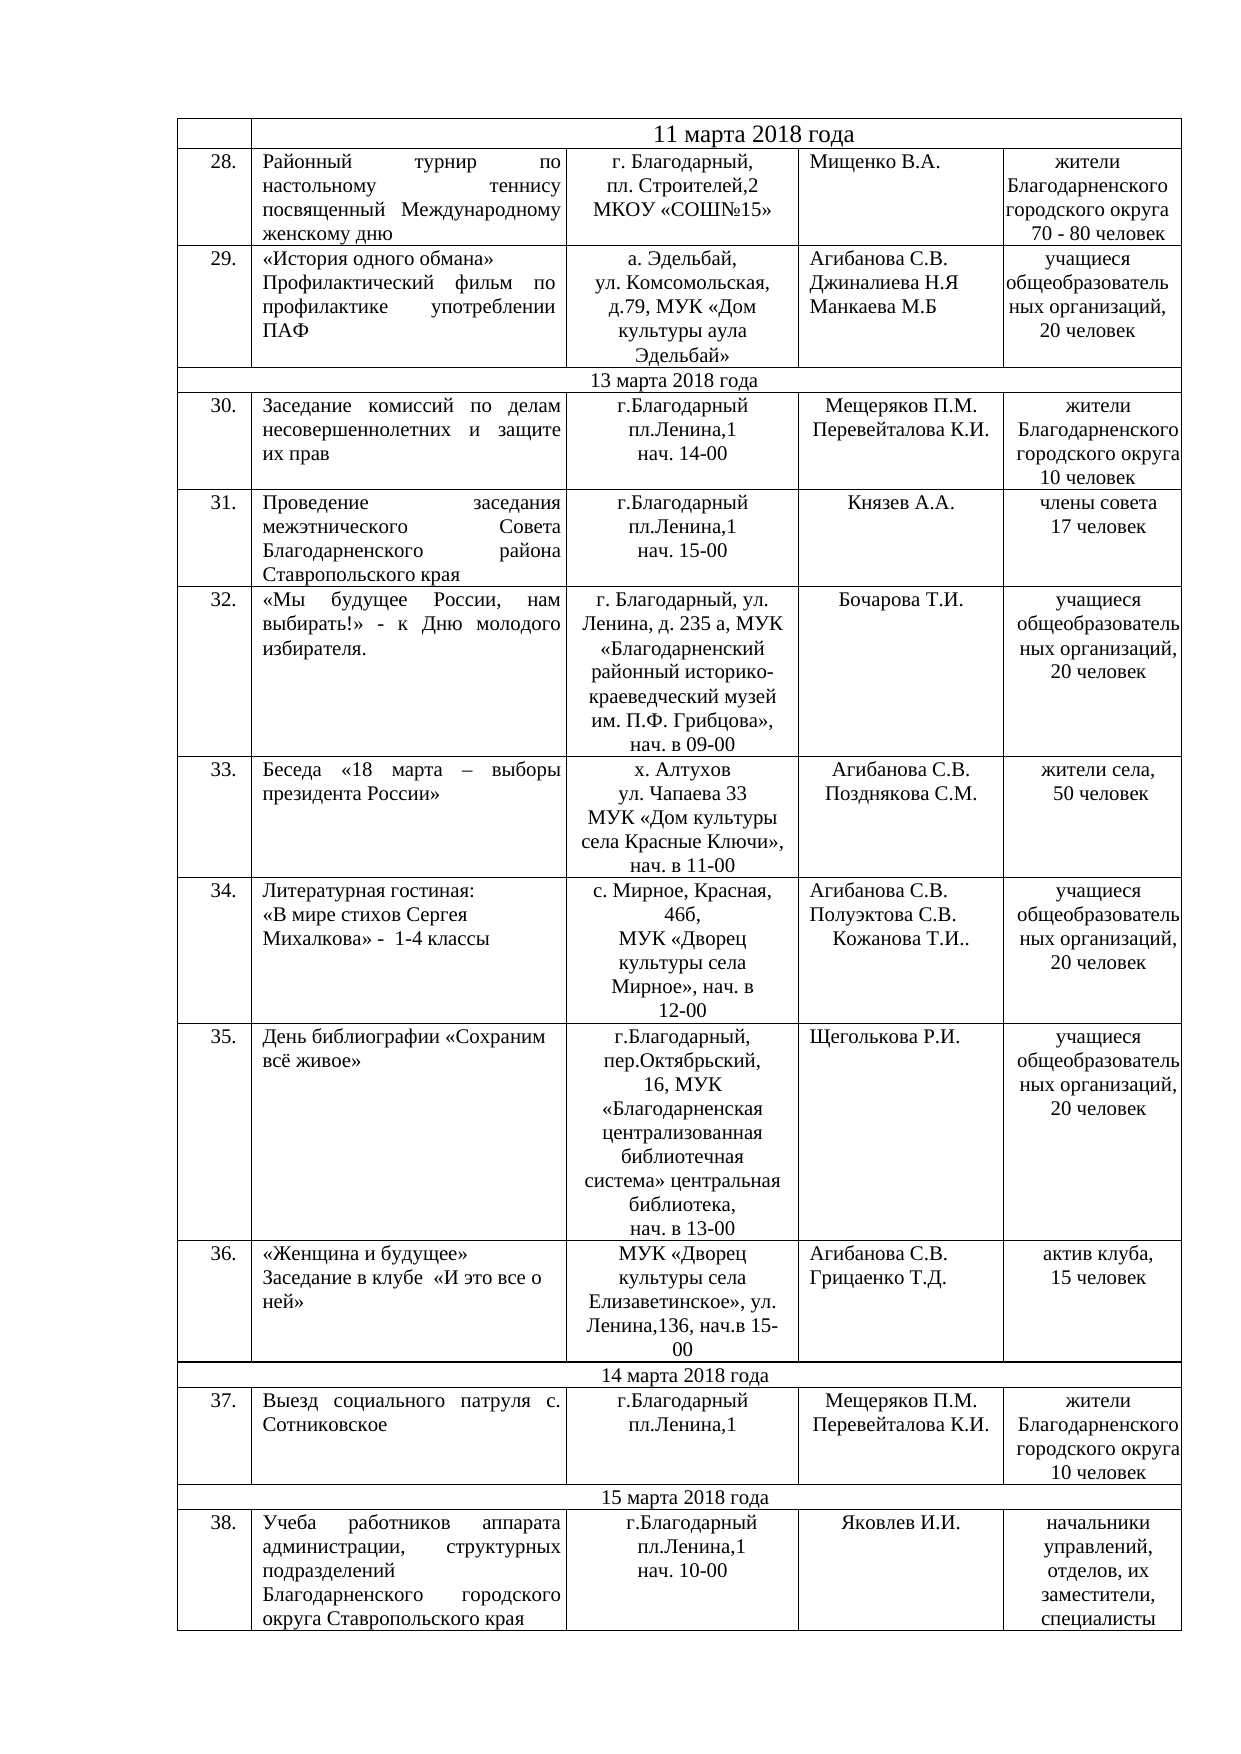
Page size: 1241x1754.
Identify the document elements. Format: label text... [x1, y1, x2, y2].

table_cell 36. [178, 1241, 251, 1361]
table_cell с. Мирное, Красная, 46б, МУК «Дворец культуры села Мирное», нач. в 12-00 [567, 878, 798, 1022]
table_cell Агибанова С.В. Полуэктова С.В. Кожанова Т.И.. [799, 878, 1003, 1022]
table_cell «Женщина и будущее» Заседание в клубе «И это все о ней» [252, 1241, 566, 1361]
table_cell жители Благодарненского городского округа 10 человек [1004, 1388, 1181, 1484]
table_cell Выезд социального патруля с. Сотниковское [252, 1388, 566, 1484]
table_cell Мещеряков П.М. Перевейталова К.И. [799, 1388, 1003, 1484]
table_cell 33. [178, 757, 251, 877]
table_cell День библиографии «Сохраним всё живое» [252, 1024, 566, 1240]
table_cell Литературная гостиная: «В мире стихов Сергея Михалкова» - 1-4 классы [252, 878, 566, 1022]
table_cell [567, 1510, 798, 1630]
table_cell х. Алтухов ул. Чапаева 33 МУК «Дом культуры села Красные Ключи», нач. в 11-00 [567, 757, 798, 877]
table_cell г.Благодарный пл.Ленина,1 нач. 14-00 [567, 393, 798, 489]
table_cell г.Благодарный пл.Ленина,1 [567, 1388, 798, 1484]
table_cell 35. [178, 1024, 251, 1240]
table_cell Районный турнир по настольному теннису посвященный Международному женскому дню [252, 149, 566, 245]
table_cell Бочарова Т.И. [799, 587, 1003, 756]
table_cell г. Благодарный, ул. Ленина, д. 235 а, МУК «Благодарненский районный историко-краеведческий музей им. П.Ф. Грибцова», нач. в 09-00 [567, 587, 798, 756]
table_cell актив клуба, 15 человек [1004, 1241, 1181, 1361]
table_cell жители Благодарненского городского округа 10 человек [1004, 393, 1181, 489]
table_cell «Мы будущее России, нам выбирать!» - к Дню молодого избирателя. [252, 587, 566, 756]
table_cell 38. [178, 1510, 251, 1630]
table_cell жители Благодарненского городского округа 70 - 80 человек [1004, 149, 1181, 245]
table_cell учащиеся общеобразовательных организаций, 20 человек [1004, 246, 1181, 367]
table_cell [178, 119, 251, 148]
table_cell Мещеряков П.М. Перевейталова К.И. [799, 393, 1003, 489]
table_cell 32. [178, 587, 251, 756]
table_cell а. Эдельбай, ул. Комсомольская, д.79, МУК «Дом культуры аула Эдельбай» [567, 246, 798, 367]
table_cell 14 марта 2018 года [178, 1363, 1181, 1387]
table_cell Беседа «18 марта – выборы президента России» [252, 757, 566, 877]
table_cell учащиеся общеобразовательных организаций, 20 человек [1004, 878, 1181, 1022]
table_cell члены совета 17 человек [1004, 490, 1181, 586]
table_cell 13 марта 2018 года [178, 368, 1181, 392]
table_cell учащиеся общеобразовательных организаций, 20 человек [1004, 587, 1181, 756]
table_cell Мищенко В.А. [799, 149, 1003, 245]
table_cell г.Благодарный, пер.Октябрьский, 16, МУК «Благодарненская централизованная библиотечная система» центральная библиотека, нач. в 13-00 [567, 1024, 798, 1240]
table_cell жители села, 50 человек [1004, 757, 1181, 877]
table_cell МУК «Дворец культуры села Елизаветинское», ул. Ленина,136, нач.в 15-00 [567, 1241, 798, 1361]
table_cell г. Благодарный, пл. Строителей,2 МКОУ «СОШ№15» [567, 149, 798, 245]
table_cell «История одного обмана» Профилактический фильм по профилактике употреблении ПАФ [252, 246, 566, 367]
table_cell 37. [178, 1388, 251, 1484]
table_cell 15 марта 2018 года [178, 1485, 1181, 1509]
table_cell Проведение заседания межэтнического Совета Благодарненского района Ставропольского края [252, 490, 566, 586]
table_cell Агибанова С.В. Джиналиева Н.Я Манкаева М.Б [799, 246, 1003, 367]
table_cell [1004, 1510, 1181, 1630]
table_cell Щеголькова Р.И. [799, 1024, 1003, 1240]
table_cell Заседание комиссий по делам несовершеннолетних и защите их прав [252, 393, 566, 489]
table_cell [252, 1510, 566, 1630]
table_cell 30. [178, 393, 251, 489]
table_cell Яковлев И.И. [799, 1510, 1003, 1630]
table_cell 31. [178, 490, 251, 586]
table_cell г.Благодарный пл.Ленина,1 нач. 15-00 [567, 490, 798, 586]
table_cell 34. [178, 878, 251, 1022]
table_cell учащиеся общеобразовательных организаций, 20 человек [1004, 1024, 1181, 1240]
table_cell 11 марта 2018 года [252, 119, 1181, 148]
table_cell 29. [178, 246, 251, 367]
table_cell Агибанова С.В. Позднякова С.М. [799, 757, 1003, 877]
table_cell 28. [178, 149, 251, 245]
table_cell Князев А.А. [799, 490, 1003, 586]
table_cell Агибанова С.В. Грицаенко Т.Д. [799, 1241, 1003, 1361]
